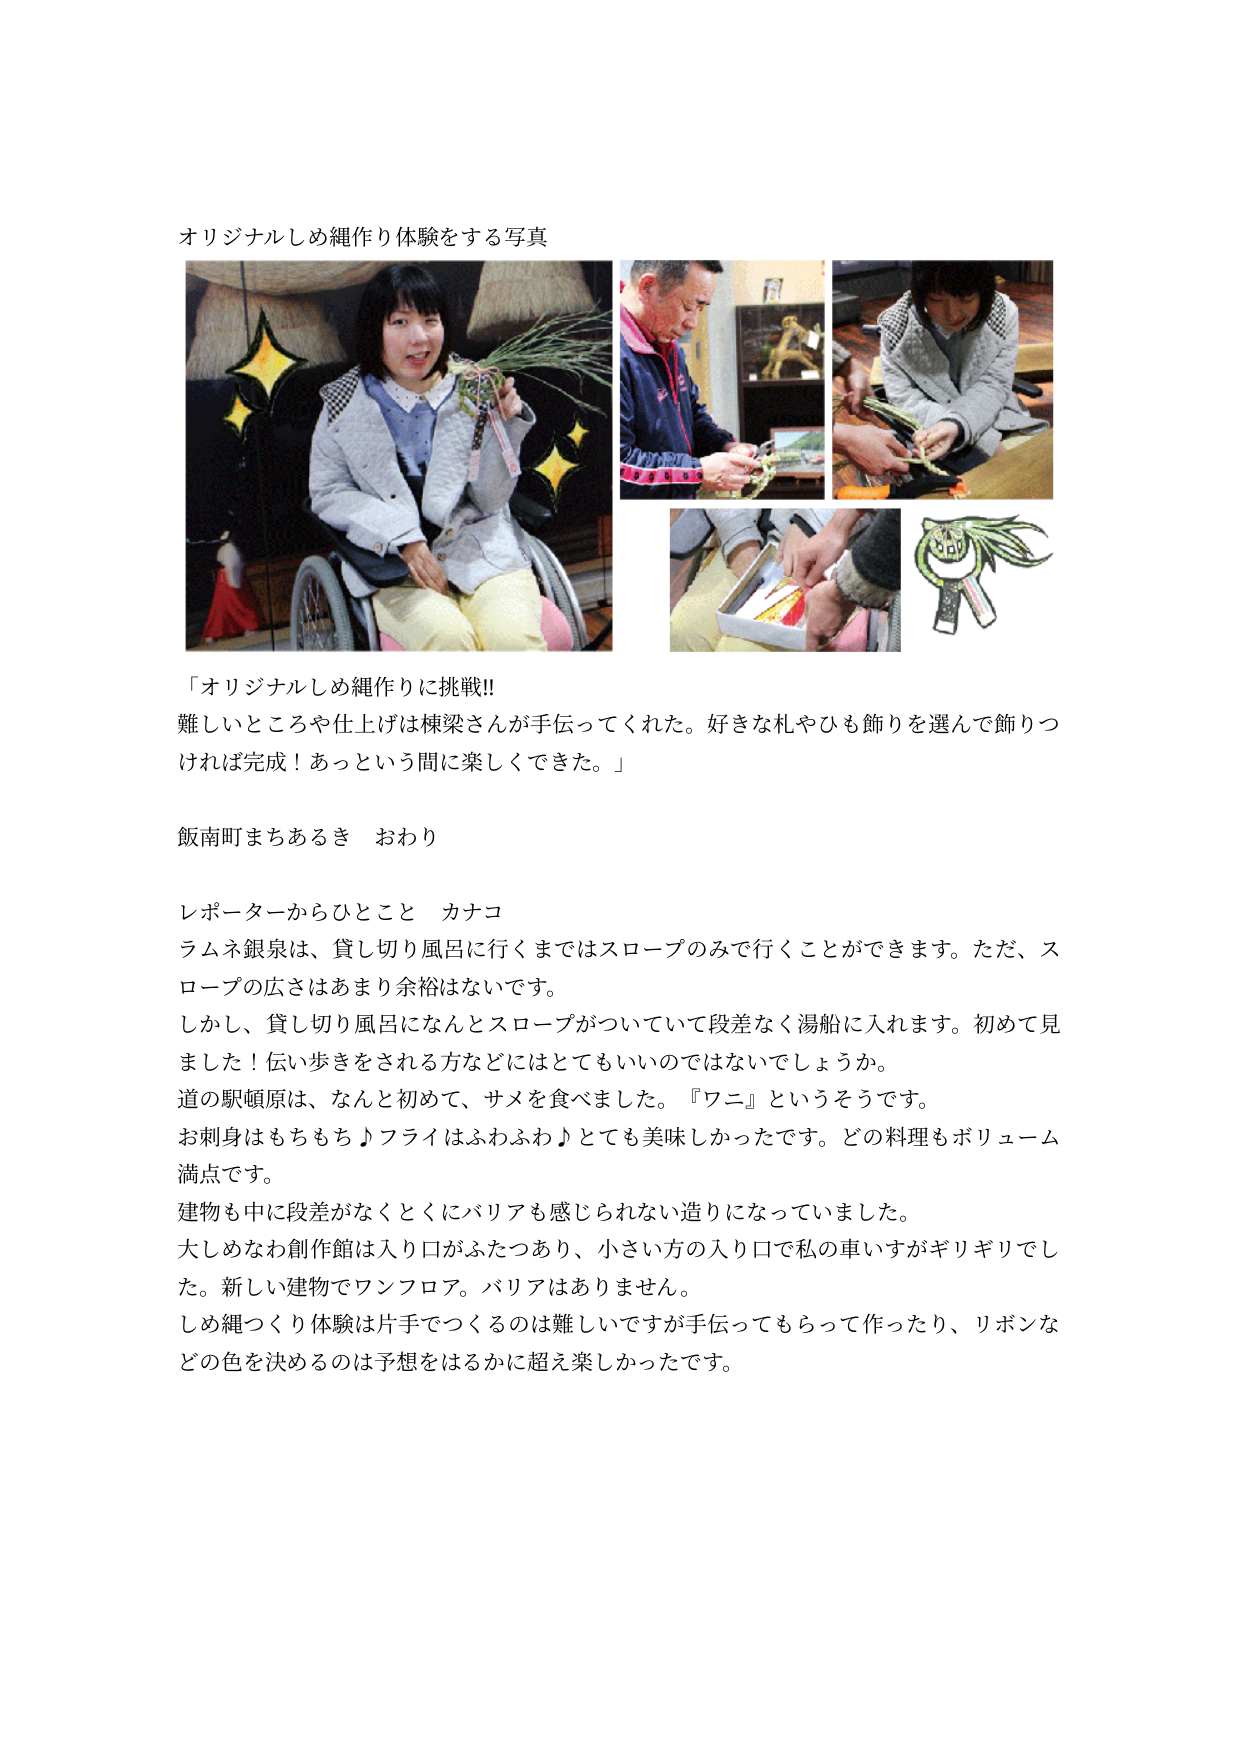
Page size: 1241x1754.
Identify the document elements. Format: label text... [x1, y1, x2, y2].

text お刺身はもちもち♪フライはふわふわ♪とても美味しかったです。どの料理もボリューム満点です。 [177, 1117, 1063, 1192]
text 大しめなわ創作館は入り口がふたつあり、小さい方の入り口で私の車いすがギリギリでした。新しい建物でワンフロア。バリアはありません。 [177, 1229, 1063, 1304]
text 「オリジナルしめ縄作りに挑戦!! [177, 667, 1063, 704]
text しめ縄つくり体験は片手でつくるのは難しいですが手伝ってもらって作ったり、リボンなどの色を決めるのは予想をはるかに超え楽しかったです。 [177, 1304, 1063, 1379]
text 建物も中に段差がなくとくにバリアも感じられない造りになっていました。 [177, 1192, 1063, 1229]
text 難しいところや仕上げは棟梁さんが手伝ってくれた。好きな札やひも飾りを選んで飾りつければ完成！あっという間に楽しくできた。」 [177, 704, 1063, 779]
text 飯南町まちあるき おわり [177, 817, 1063, 854]
picture [177, 254, 1062, 662]
text ラムネ銀泉は、貸し切り風呂に行くまではスロープのみで行くことができます。ただ、スロープの広さはあまり余裕はないです。 [177, 929, 1063, 1004]
text 道の駅頓原は、なんと初めて、サメを食べました。『ワニ』というそうです。 [177, 1079, 1063, 1117]
text オリジナルしめ縄作り体験をする写真 [177, 217, 1063, 254]
text しかし、貸し切り風呂になんとスロープがついていて段差なく湯船に入れます。初めて見ました！伝い歩きをされる方などにはとてもいいのではないでしょうか。 [177, 1004, 1063, 1079]
text レポーターからひとこと カナコ [177, 892, 1063, 929]
